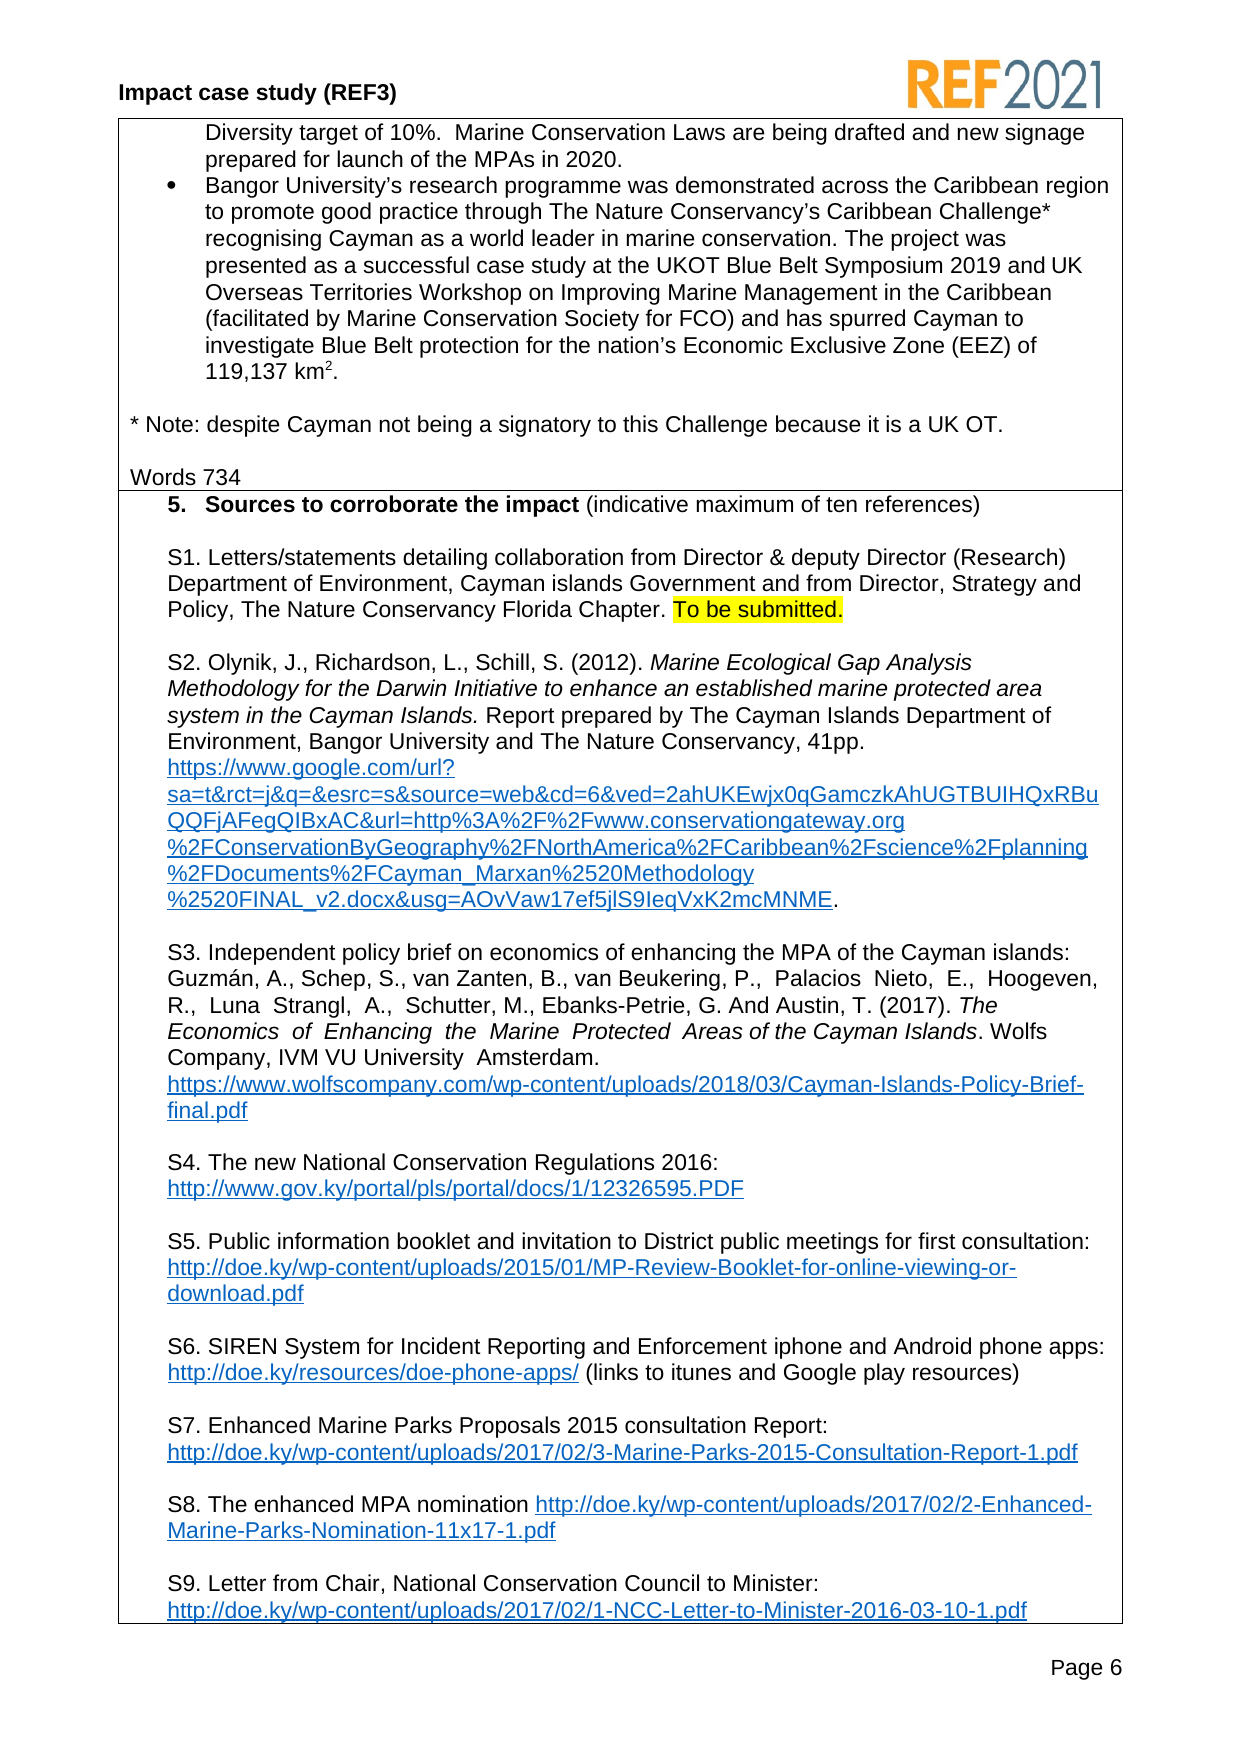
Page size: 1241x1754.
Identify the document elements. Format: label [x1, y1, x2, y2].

table_cell [119, 491, 1122, 1623]
picture [906, 53, 1108, 116]
table_cell [119, 119, 1122, 490]
